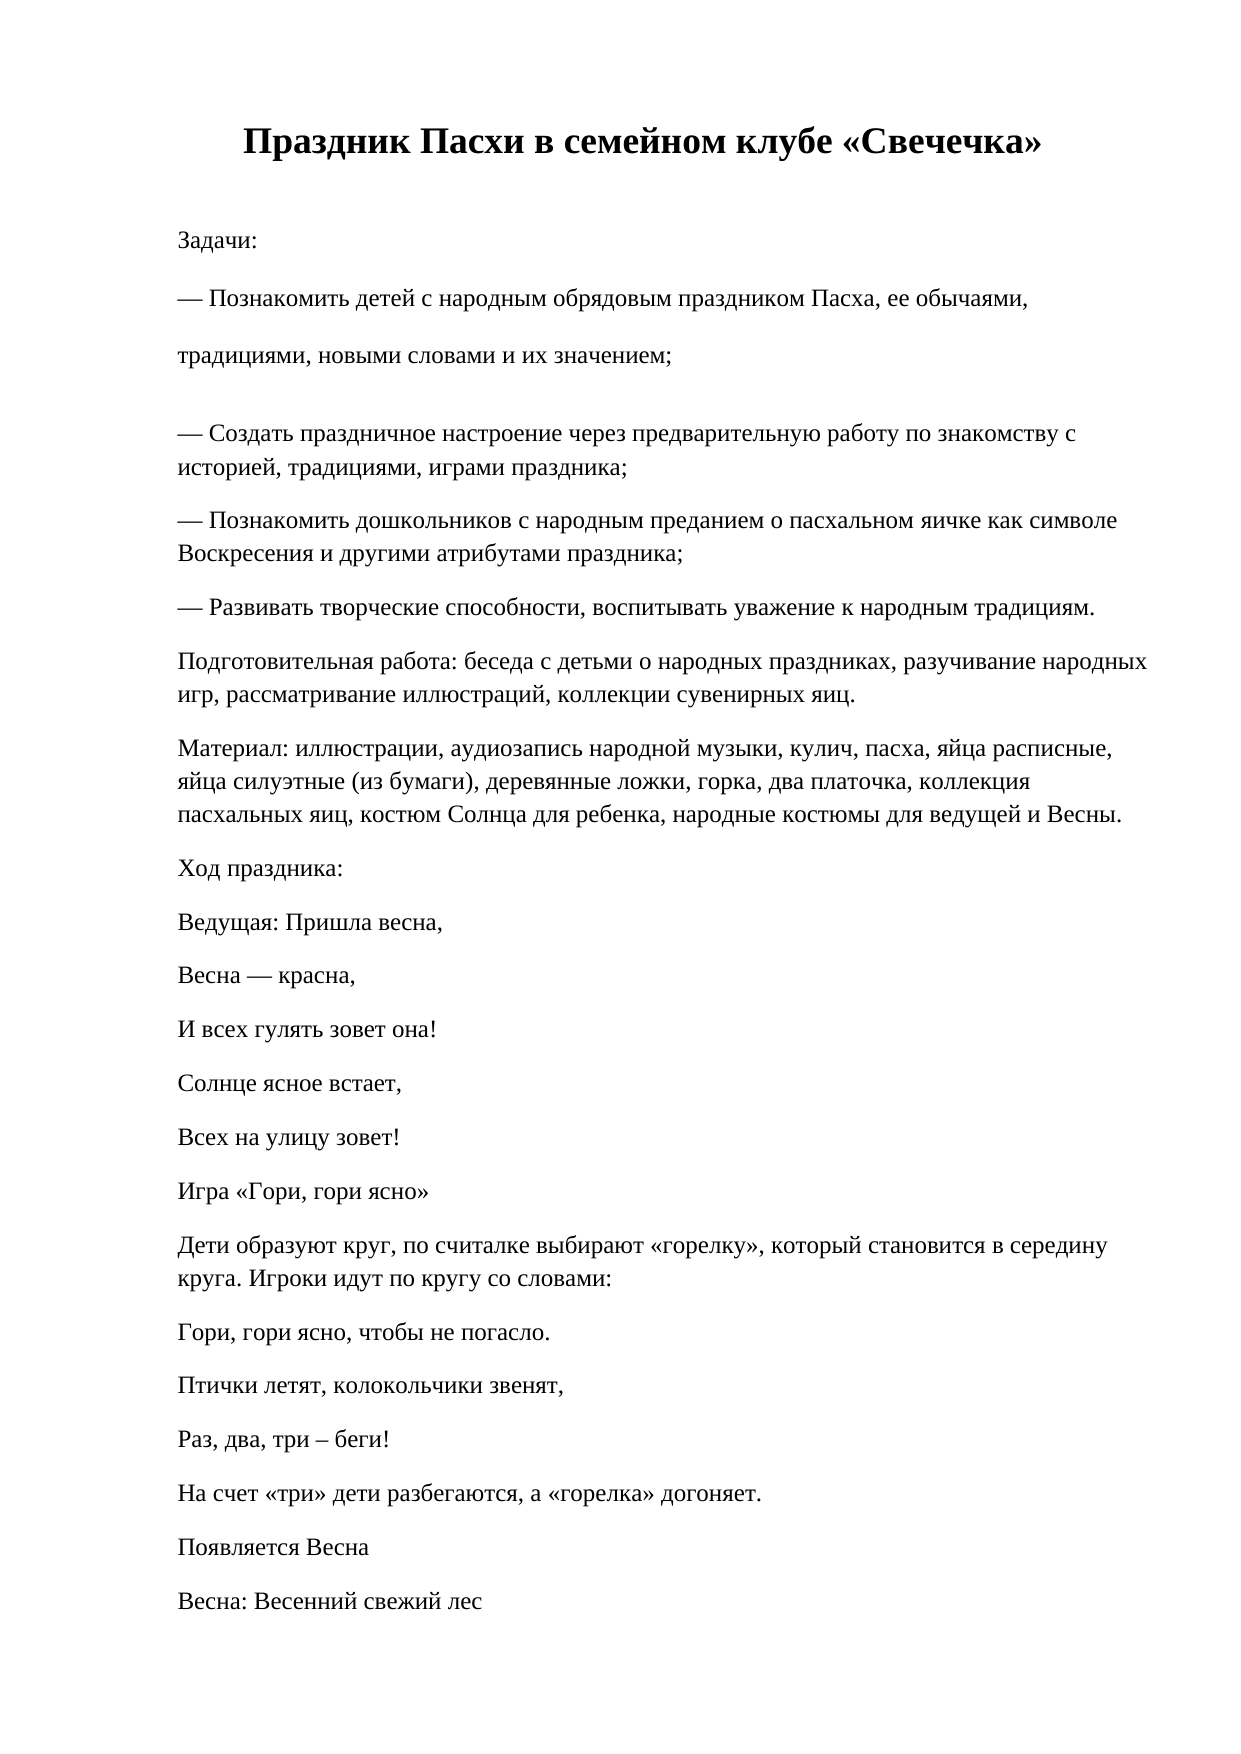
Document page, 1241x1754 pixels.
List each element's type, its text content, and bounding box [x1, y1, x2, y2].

text Солнце ясное встает, [177, 1068, 1152, 1097]
text Гори, гори ясно, чтобы не погасло. [177, 1317, 1152, 1346]
text Задачи: — Познакомить детей с народным обрядовым праздником Пасха, ее обычаями, традициями, новыми словами и их значением; [177, 225, 1152, 369]
text Появляется Весна [177, 1532, 1152, 1561]
text — Создать праздничное настроение через предварительную работу по знакомству с историей, традициями, играми праздника; [177, 418, 1152, 480]
text Праздник Пасхи в семейном клубе «Свечечка» [177, 118, 1152, 161]
text Птички летят, колокольчики звенят, [177, 1371, 1152, 1399]
text Дети образуют круг, по считалке выбирают «горелку», который становится в середину круга. Игроки идут по кругу со словами: [177, 1230, 1152, 1292]
text Раз, два, три – беги! [177, 1424, 1152, 1453]
text Игра «Гори, гори ясно» [177, 1176, 1152, 1205]
text Ход праздника: [177, 853, 1152, 882]
text И всех гулять зовет она! [177, 1014, 1152, 1043]
text — Познакомить дошкольников с народным преданием о пасхальном яичке как символе Воскресения и другими атрибутами праздника; [177, 505, 1152, 567]
text На счет «три» дети разбегаются, а «горелка» догоняет. [177, 1478, 1152, 1507]
text Весна: Весенний свежий лес [177, 1586, 1152, 1615]
text Подготовительная работа: беседа с детьми о народных праздниках, разучивание народных игр, рассматривание иллюстраций, коллекции сувенирных яиц. [177, 646, 1152, 708]
text Всех на улицу зовет! [177, 1122, 1152, 1151]
text — Развивать творческие способности, воспитывать уважение к народным традициям. [177, 592, 1152, 621]
text Весна — красна, [177, 961, 1152, 989]
text Материал: иллюстрации, аудиозапись народной музыки, кулич, пасха, яйца расписные, яйца силуэтные (из бумаги), деревянные ложки, горка, два платочка, коллекция пасхальных яиц, костюм Солнца для ребенка, народные костюмы для ведущей и Весны. [177, 733, 1152, 828]
text Ведущая: Пришла весна, [177, 907, 1152, 936]
